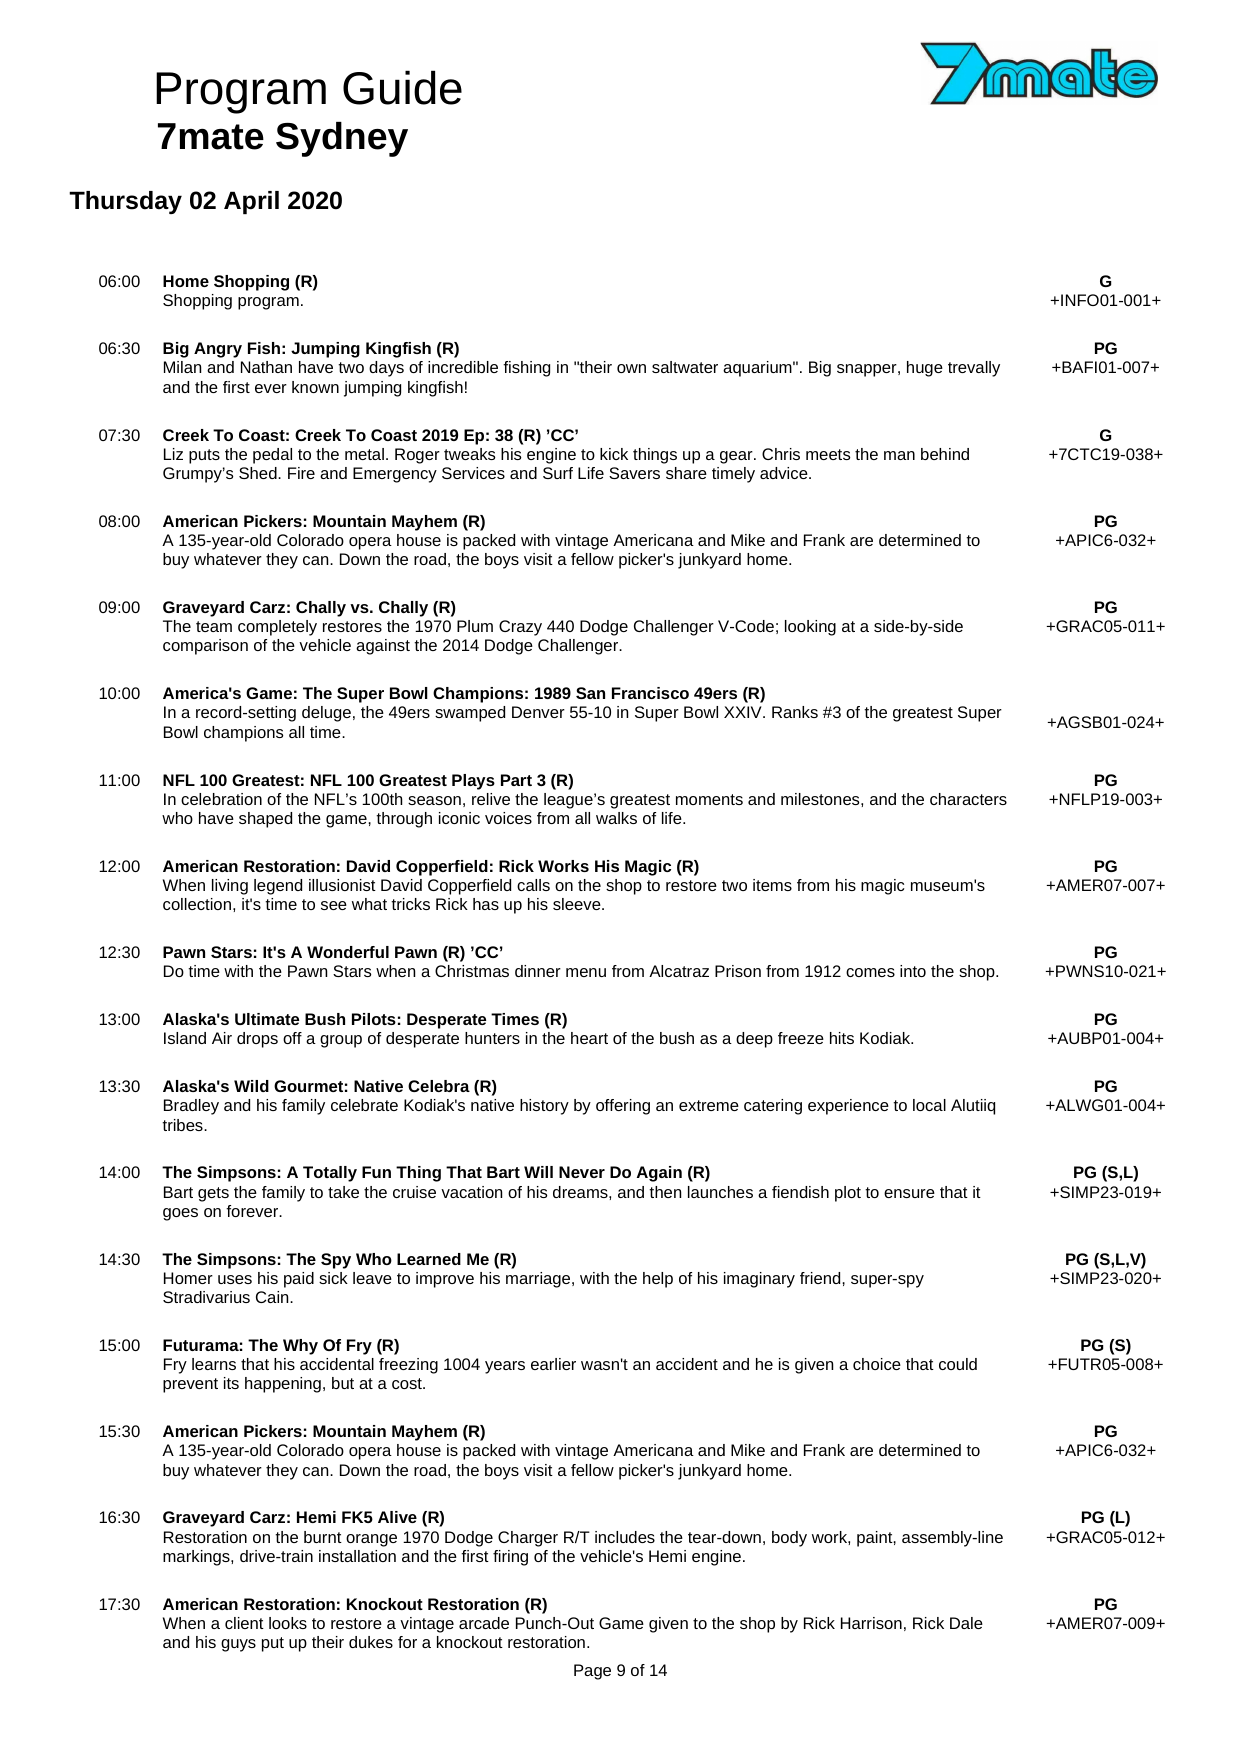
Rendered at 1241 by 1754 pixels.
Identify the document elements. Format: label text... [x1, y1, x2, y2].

table_header +AGSB01-024+ [1022, 684, 1189, 742]
table_header PG +APIC6-032+ [1022, 1422, 1189, 1479]
table_header 14:30 [51, 1250, 151, 1307]
table_header The Simpsons: A Totally Fun Thing That Bart Will Never Do Again (R) Bart gets the family to take the cruise vacation of his dreams, and then launches a fiendish plot to ensure that it goes on forever. [151, 1163, 1022, 1221]
table_header PG +NFLP19-003+ [1022, 770, 1189, 828]
table_header PG (L) +GRAC05-012+ [1022, 1508, 1189, 1566]
table_header G +7CTC19-038+ [1022, 425, 1189, 483]
picture [920, 41, 1159, 105]
table_header 15:00 [51, 1336, 151, 1393]
table_header PG +BAFI01-007+ [1022, 339, 1189, 397]
table_header 15:30 [51, 1422, 151, 1479]
table_header American Pickers: Mountain Mayhem (R) A 135-year-old Colorado opera house is packed with vintage Americana and Mike and Frank are determined to buy whatever they can. Down the road, the boys visit a fellow picker's junkyard home. [151, 1422, 1022, 1479]
table_header 14:00 [51, 1163, 151, 1221]
table_header 06:30 [51, 339, 151, 397]
table_header Home Shopping (R) Shopping program. [151, 272, 1022, 310]
table_header PG (S) +FUTR05-008+ [1022, 1336, 1189, 1393]
table_header 12:30 [51, 943, 151, 981]
table_header American Restoration: Knockout Restoration (R) When a client looks to restore a vintage arcade Punch-Out Game given to the shop by Rick Harrison, Rick Dale and his guys put up their dukes for a knockout restoration. [151, 1595, 1022, 1652]
table_header PG +ALWG01-004+ [1022, 1077, 1189, 1134]
table_header PG +AMER07-009+ [1022, 1595, 1189, 1652]
table_header G +INFO01-001+ [1022, 272, 1189, 310]
table_header Alaska's Wild Gourmet: Native Celebra (R) Bradley and his family celebrate Kodiak's native history by offering an extreme catering experience to local Alutiiq tribes. [151, 1077, 1022, 1134]
table_header PG +PWNS10-021+ [1022, 943, 1189, 981]
table_header Graveyard Carz: Hemi FK5 Alive (R) Restoration on the burnt orange 1970 Dodge Charger R/T includes the tear-down, body work, paint, assembly-line markings, drive-train installation and the first firing of the vehicle's Hemi engine. [151, 1508, 1022, 1566]
table_header American Pickers: Mountain Mayhem (R) A 135-year-old Colorado opera house is packed with vintage Americana and Mike and Frank are determined to buy whatever they can. Down the road, the boys visit a fellow picker's junkyard home. [151, 512, 1022, 569]
table_header 06:00 [51, 272, 151, 310]
table_header Futurama: The Why Of Fry (R) Fry learns that his accidental freezing 1004 years earlier wasn't an accident and he is given a choice that could prevent its happening, but at a cost. [151, 1336, 1022, 1393]
table_header Big Angry Fish: Jumping Kingfish (R) Milan and Nathan have two days of incredible fishing in "their own saltwater aquarium". Big snapper, huge trevally and the first ever known jumping kingfish! [151, 339, 1022, 397]
table_header 12:00 [51, 857, 151, 914]
table_header The Simpsons: The Spy Who Learned Me (R) Homer uses his paid sick leave to improve his marriage, with the help of his imaginary friend, super-spy Stradivarius Cain. [151, 1250, 1022, 1307]
table_header PG +APIC6-032+ [1022, 512, 1189, 569]
table_header 10:00 [51, 684, 151, 742]
table_header 13:00 [51, 1010, 151, 1048]
table_header 09:00 [51, 598, 151, 655]
table_header PG +GRAC05-011+ [1022, 598, 1189, 655]
table_header Creek To Coast: Creek To Coast 2019 Ep: 38 (R) ’CC’ Liz puts the pedal to the metal. Roger tweaks his engine to kick things up a gear. Chris meets the man behind Grumpy’s Shed. Fire and Emergency Services and Surf Life Savers share timely advice. [151, 425, 1022, 483]
table_header NFL 100 Greatest: NFL 100 Greatest Plays Part 3 (R) In celebration of the NFL’s 100th season, relive the league’s greatest moments and milestones, and the characters who have shaped the game, through iconic voices from all walks of life. [151, 770, 1022, 828]
table_header American Restoration: David Copperfield: Rick Works His Magic (R) When living legend illusionist David Copperfield calls on the shop to restore two items from his magic museum's collection, it's time to see what tricks Rick has up his sleeve. [151, 857, 1022, 914]
table_header PG (S,L,V) +SIMP23-020+ [1022, 1250, 1189, 1307]
table_header Alaska's Ultimate Bush Pilots: Desperate Times (R) Island Air drops off a group of desperate hunters in the heart of the bush as a deep freeze hits Kodiak. [151, 1010, 1022, 1048]
table_header America's Game: The Super Bowl Champions: 1989 San Francisco 49ers (R) In a record-setting deluge, the 49ers swamped Denver 55-10 in Super Bowl XXIV. Ranks #3 of the greatest Super Bowl champions all time. [151, 684, 1022, 742]
table_header 11:00 [51, 770, 151, 828]
table_header 17:30 [51, 1595, 151, 1652]
table_header PG +AUBP01-004+ [1022, 1010, 1189, 1048]
table_header 13:30 [51, 1077, 151, 1134]
table_header PG +AMER07-007+ [1022, 857, 1189, 914]
table_header PG (S,L) +SIMP23-019+ [1022, 1163, 1189, 1221]
table_header Graveyard Carz: Chally vs. Chally (R) The team completely restores the 1970 Plum Crazy 440 Dodge Challenger V-Code; looking at a side-by-side comparison of the vehicle against the 2014 Dodge Challenger. [151, 598, 1022, 655]
table_header 07:30 [51, 425, 151, 483]
table_header Pawn Stars: It's A Wonderful Pawn (R) ’CC’ Do time with the Pawn Stars when a Christmas dinner menu from Alcatraz Prison from 1912 comes into the shop. [151, 943, 1022, 981]
table_header 08:00 [51, 512, 151, 569]
text Thursday 02 April 2020 [62, 186, 1178, 214]
table_header 16:30 [51, 1508, 151, 1566]
